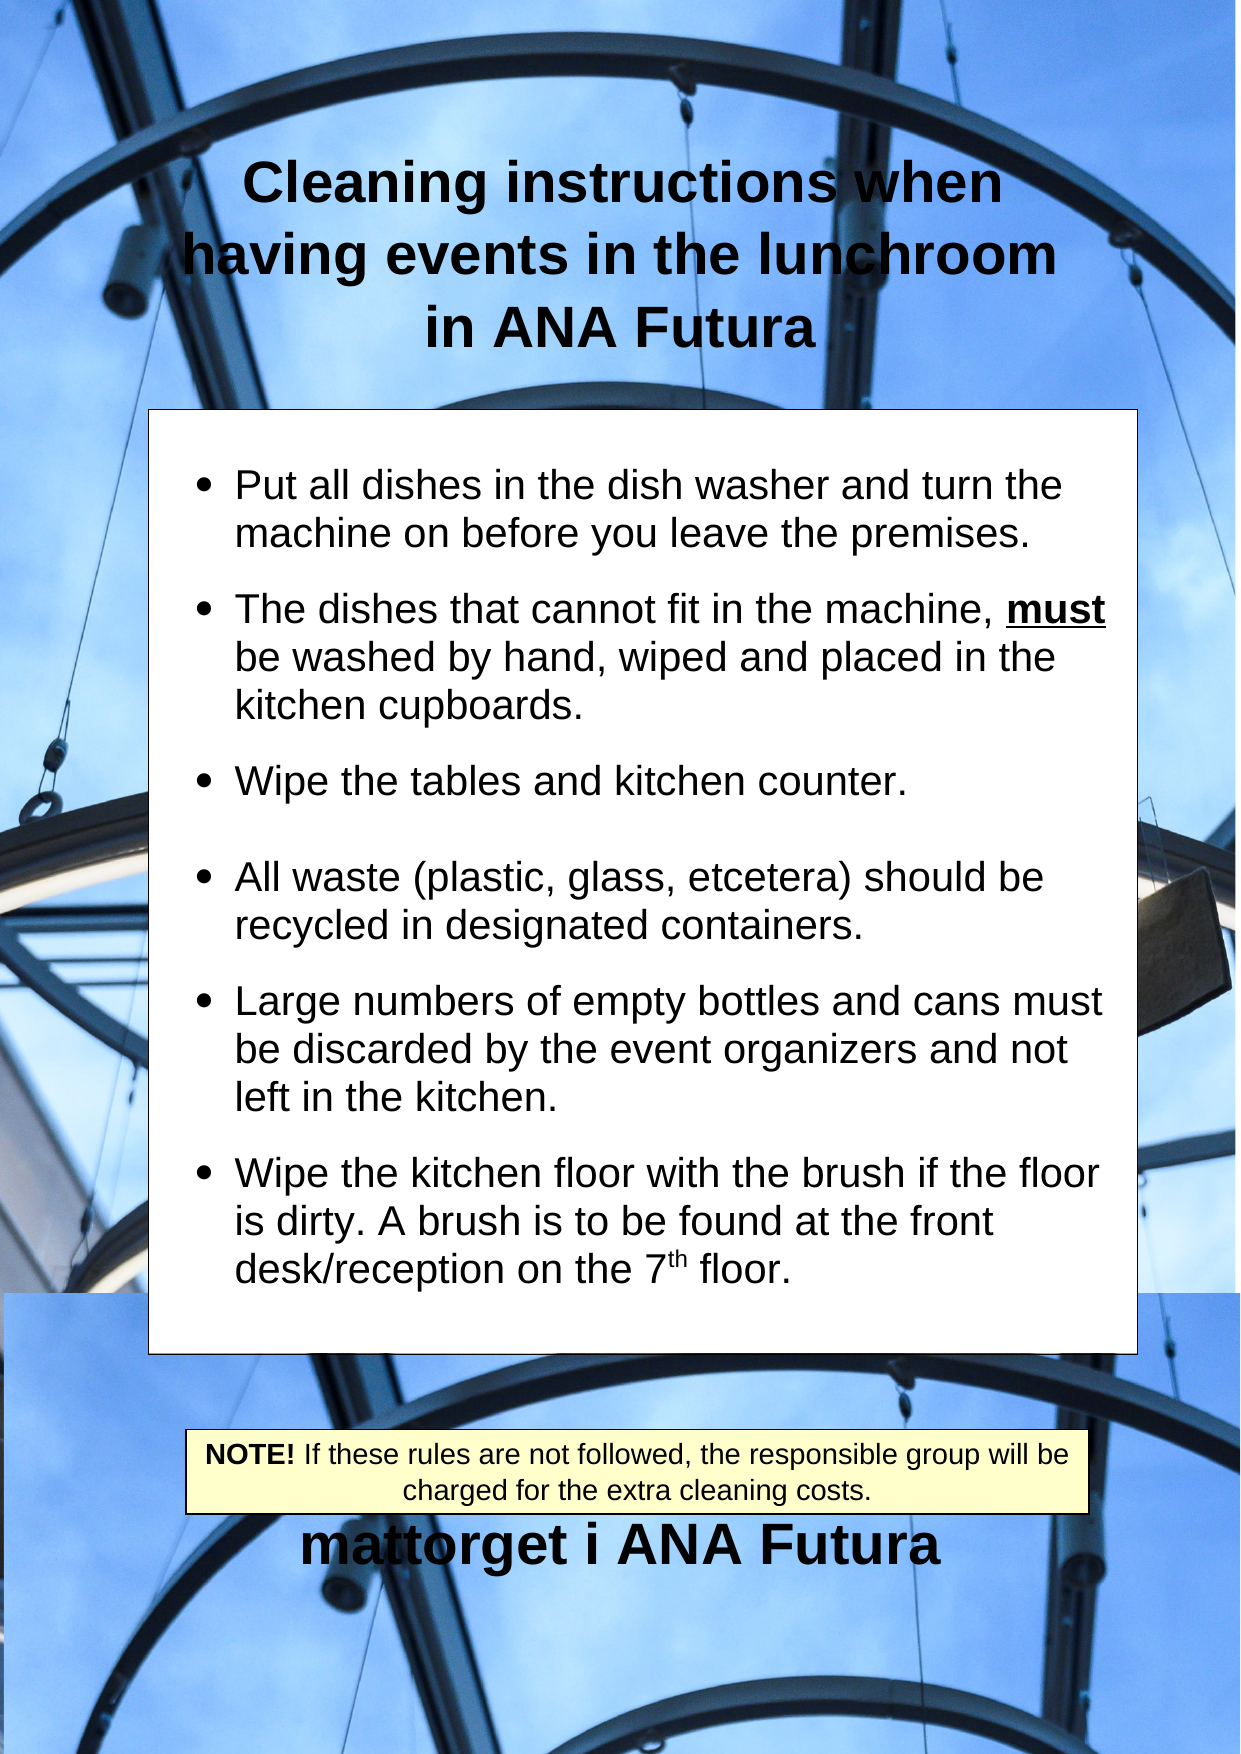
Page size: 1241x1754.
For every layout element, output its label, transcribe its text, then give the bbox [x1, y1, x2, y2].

picture [0, 0, 1241, 1754]
table_header Put all dishes in the dish washer and turn the machine on before you leave the premises. The dishes that cannot fit in the machine, must be washed by hand, wiped and placed in the kitchen cupboards. Wipe the tables and kitchen counter. All waste (plastic, glass, etcetera) should be recycled in designated containers. Large numbers of empty bottles and cans must be discarded by the event organizers and not left in the kitchen. Wipe the kitchen floor with the brush if the floor is dirty. A brush is to be found at the front desk/reception on the 7th floor. [149, 410, 1137, 1353]
text Cleaning instructions when having events in the lunchroom in ANA Futura [148, 148, 1093, 390]
text Städinstruktioner vid events i mattorget i ANA Futura [148, 1437, 1093, 1577]
